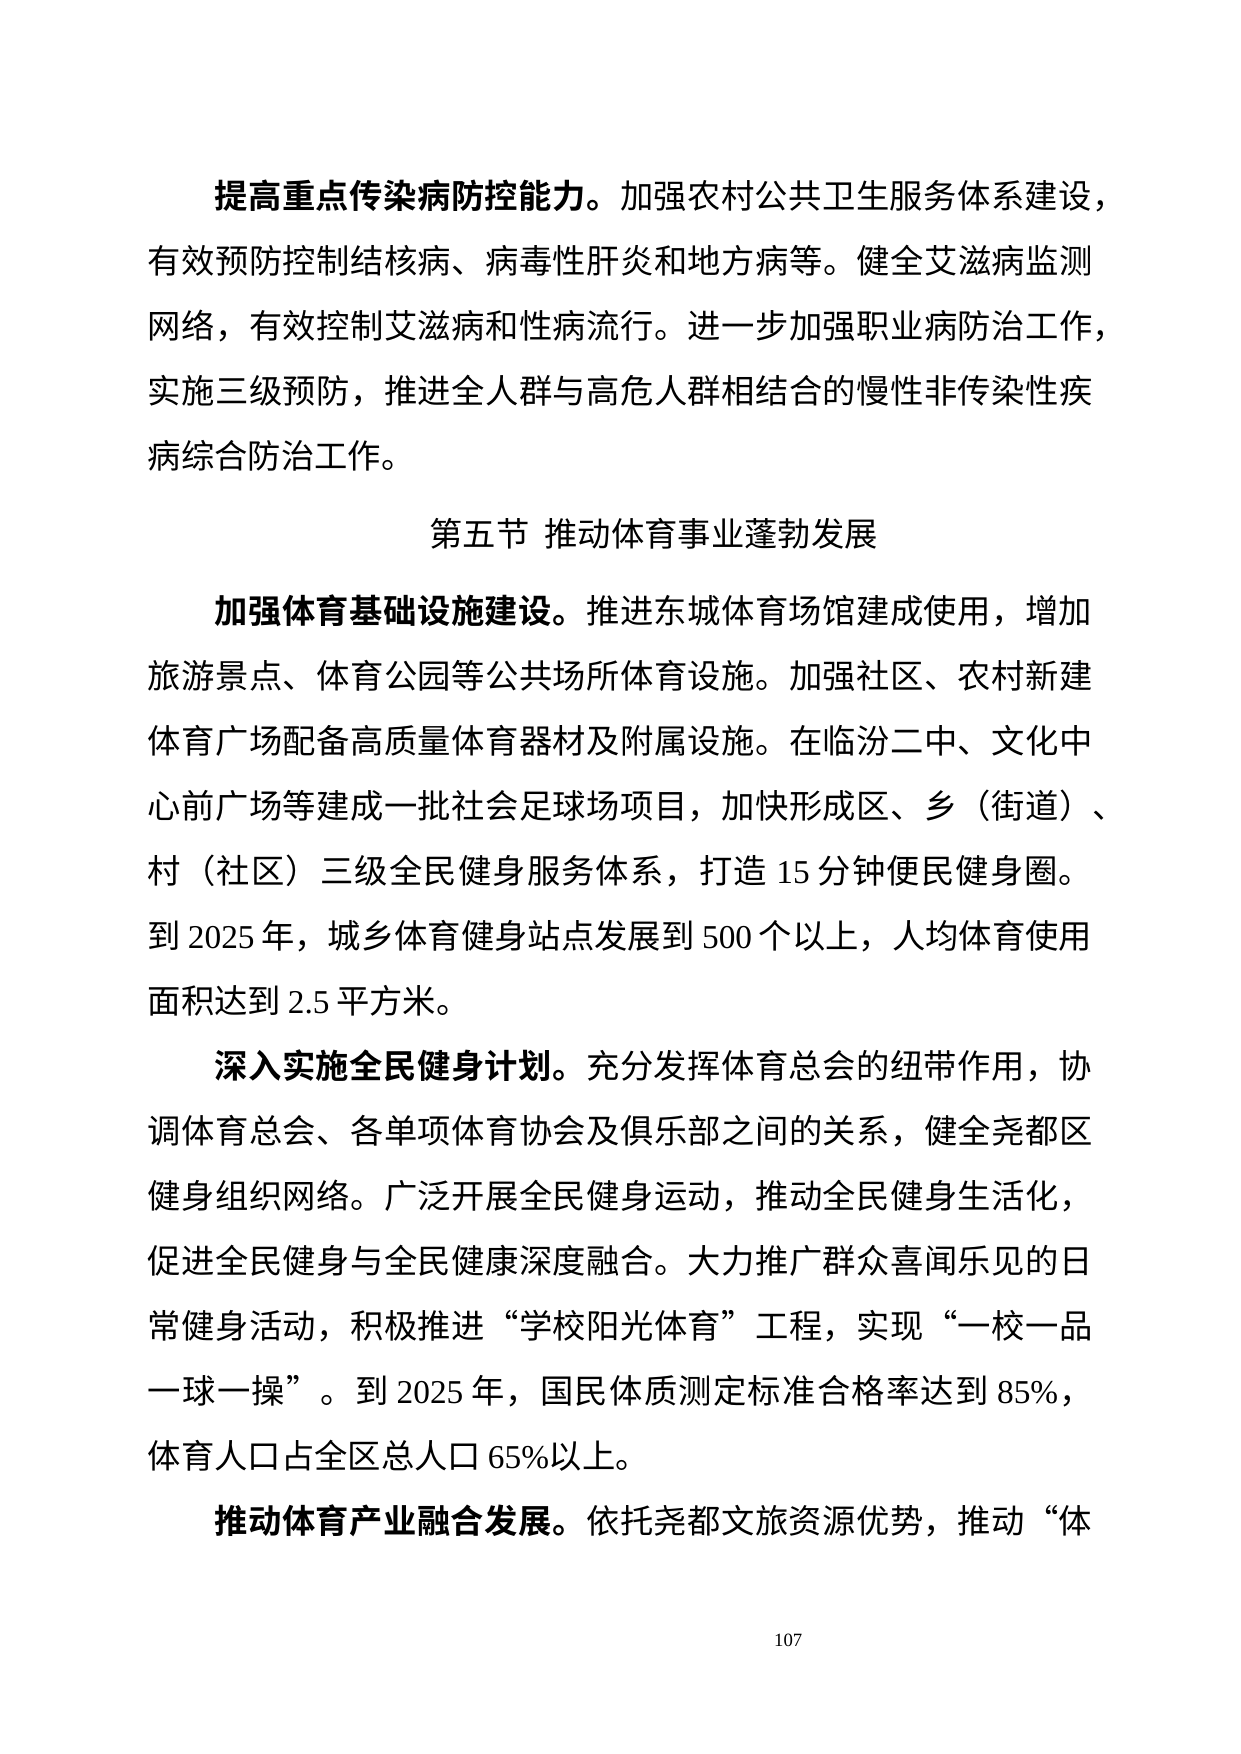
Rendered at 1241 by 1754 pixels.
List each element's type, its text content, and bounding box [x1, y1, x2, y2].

text 深入实施全民健身计划。充分发挥体育总会的纽带作用，协调体育总会、各单项体育协会及俱乐部之间的关系，健全尧都区健身组织网络。广泛开展全民健身运动，推动全民健身生活化，促进全民健身与全民健康深度融合。大力推广群众喜闻乐见的日常健身活动，积极推进“学校阳光体育”工程，实现“一校一品一球一操”。到2025年，国民体质测定标准合格率达到85%，体育人口占全区总人口65%以上。 [148, 1032, 1093, 1487]
subtitle 第五节 推动体育事业蓬勃发展 [148, 499, 1093, 564]
text 提高重点传染病防控能力。加强农村公共卫生服务体系建设，有效预防控制结核病、病毒性肝炎和地方病等。健全艾滋病监测网络，有效控制艾滋病和性病流行。进一步加强职业病防治工作，实施三级预防，推进全人群与高危人群相结合的慢性非传染性疾病综合防治工作。 [148, 162, 1093, 487]
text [148, 1487, 1093, 1552]
text 加强体育基础设施建设。推进东城体育场馆建成使用，增加旅游景点、体育公园等公共场所体育设施。加强社区、农村新建体育广场配备高质量体育器材及附属设施。在临汾二中、文化中心前广场等建成一批社会足球场项目，加快形成区、乡（街道）、村（社区）三级全民健身服务体系，打造15分钟便民健身圈。到2025年，城乡体育健身站点发展到500个以上，人均体育使用面积达到2.5平方米。 [148, 577, 1093, 1032]
